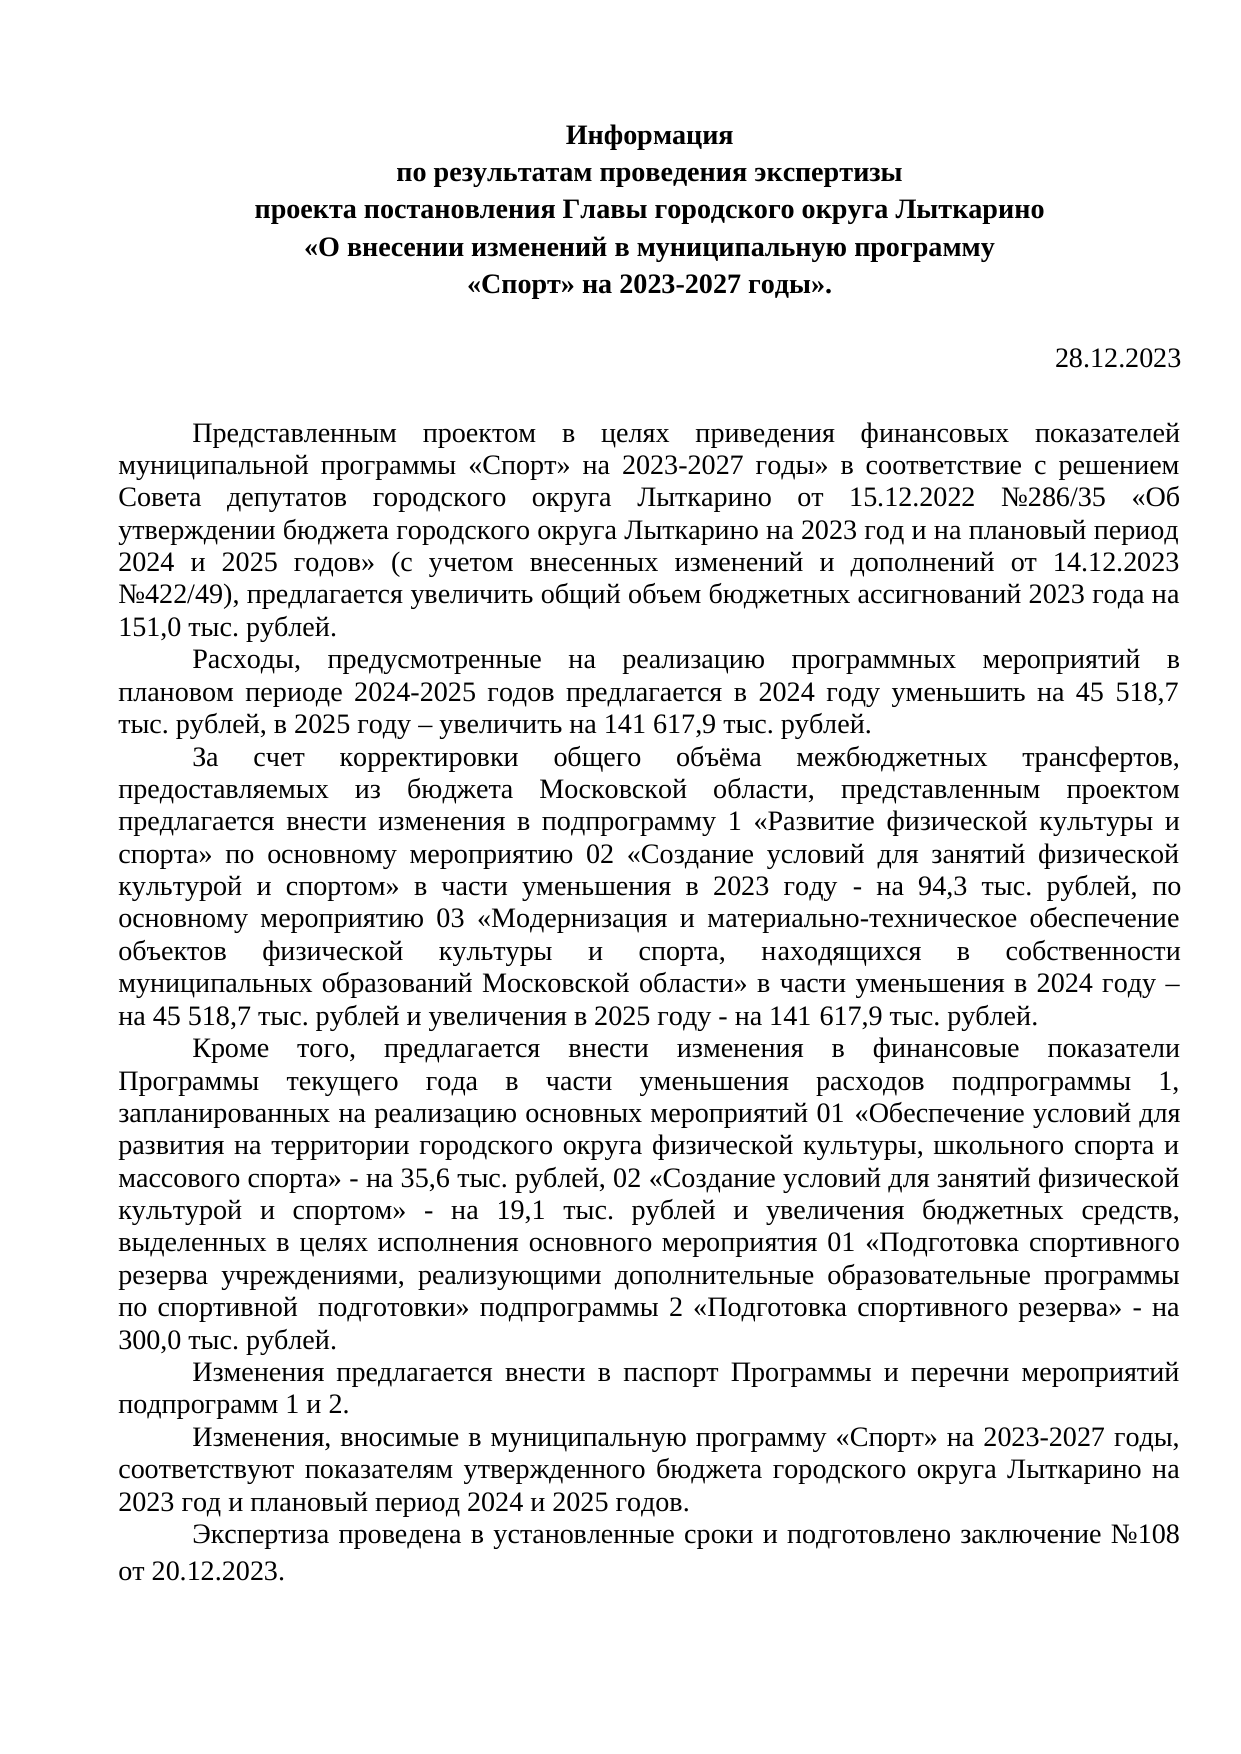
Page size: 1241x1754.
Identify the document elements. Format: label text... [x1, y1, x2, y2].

text Представленным проектом в целях приведения финансовых показателей муниципальной программы «Спорт» на 2023-2027 годы» в соответствие с решением Совета депутатов городского округа Лыткарино от 15.12.2022 №286/35 «Об утверждении бюджета городского округа Лыткарино на 2023 год и на плановый период 2024 и 2025 годов» (с учетом внесенных изменений и дополнений от 14.12.2023 №422/49), предлагается увеличить общий объем бюджетных ассигнований 2023 года на 151,0 тыс. рублей. [118, 416, 1181, 642]
text «О внесении изменений в муниципальную программу [118, 230, 1181, 262]
text 28.12.2023 [118, 341, 1181, 374]
list Изменения предлагается внести в паспорт Программы и перечни мероприятий подпрограмм 1 и 2. [118, 1355, 1181, 1420]
list Изменения, вносимые в муниципальную программу «Спорт» на 2023-2027 годы, соответствуют показателям утвержденного бюджета городского округа Лыткарино на 2023 год и плановый период 2024 и 2025 годов. [118, 1420, 1181, 1517]
text «Спорт» на 2023-2027 годы». [118, 267, 1181, 299]
text по результатам проведения экспертизы [118, 155, 1181, 188]
text проекта постановления Главы городского округа Лыткарино [118, 192, 1181, 225]
text Информация [118, 118, 1181, 151]
text Расходы, предусмотренные на реализацию программных мероприятий в плановом периоде 2024-2025 годов предлагается в 2024 году уменьшить на 45 518,7 тыс. рублей, в 2025 году – увеличить на 141 617,9 тыс. рублей. [118, 642, 1181, 739]
text Экспертиза проведена в установленные сроки и подготовлено заключение №108 от 20.12.2023. [118, 1517, 1181, 1587]
list За счет корректировки общего объёма межбюджетных трансфертов, предоставляемых из бюджета Московской области, представленным проектом предлагается внести изменения в подпрограмму 1 «Развитие физической культуры и спорта» по основному мероприятию 02 «Создание условий для занятий физической культурой и спортом» в части уменьшения в 2023 году - на 94,3 тыс. рублей, по основному мероприятию 03 «Модернизация и материально-техническое обеспечение объектов физической культуры и спорта, находящихся в собственности муниципальных образований Московской области» в части уменьшения в 2024 году – на 45 518,7 тыс. рублей и увеличения в 2025 году - на 141 617,9 тыс. рублей. [118, 739, 1181, 1031]
list Кроме того, предлагается внести изменения в финансовые показатели Программы текущего года в части уменьшения расходов подпрограммы 1, запланированных на реализацию основных мероприятий 01 «Обеспечение условий для развития на территории городского округа физической культуры, школьного спорта и массового спорта» - на 35,6 тыс. рублей, 02 «Создание условий для занятий физической культурой и спортом» - на 19,1 тыс. рублей и увеличения бюджетных средств, выделенных в целях исполнения основного мероприятия 01 «Подготовка спортивного резерва учреждениями, реализующими дополнительные образовательные программы по спортивной подготовки» подпрограммы 2 «Подготовка спортивного резерва» - на 300,0 тыс. рублей. [118, 1031, 1181, 1355]
